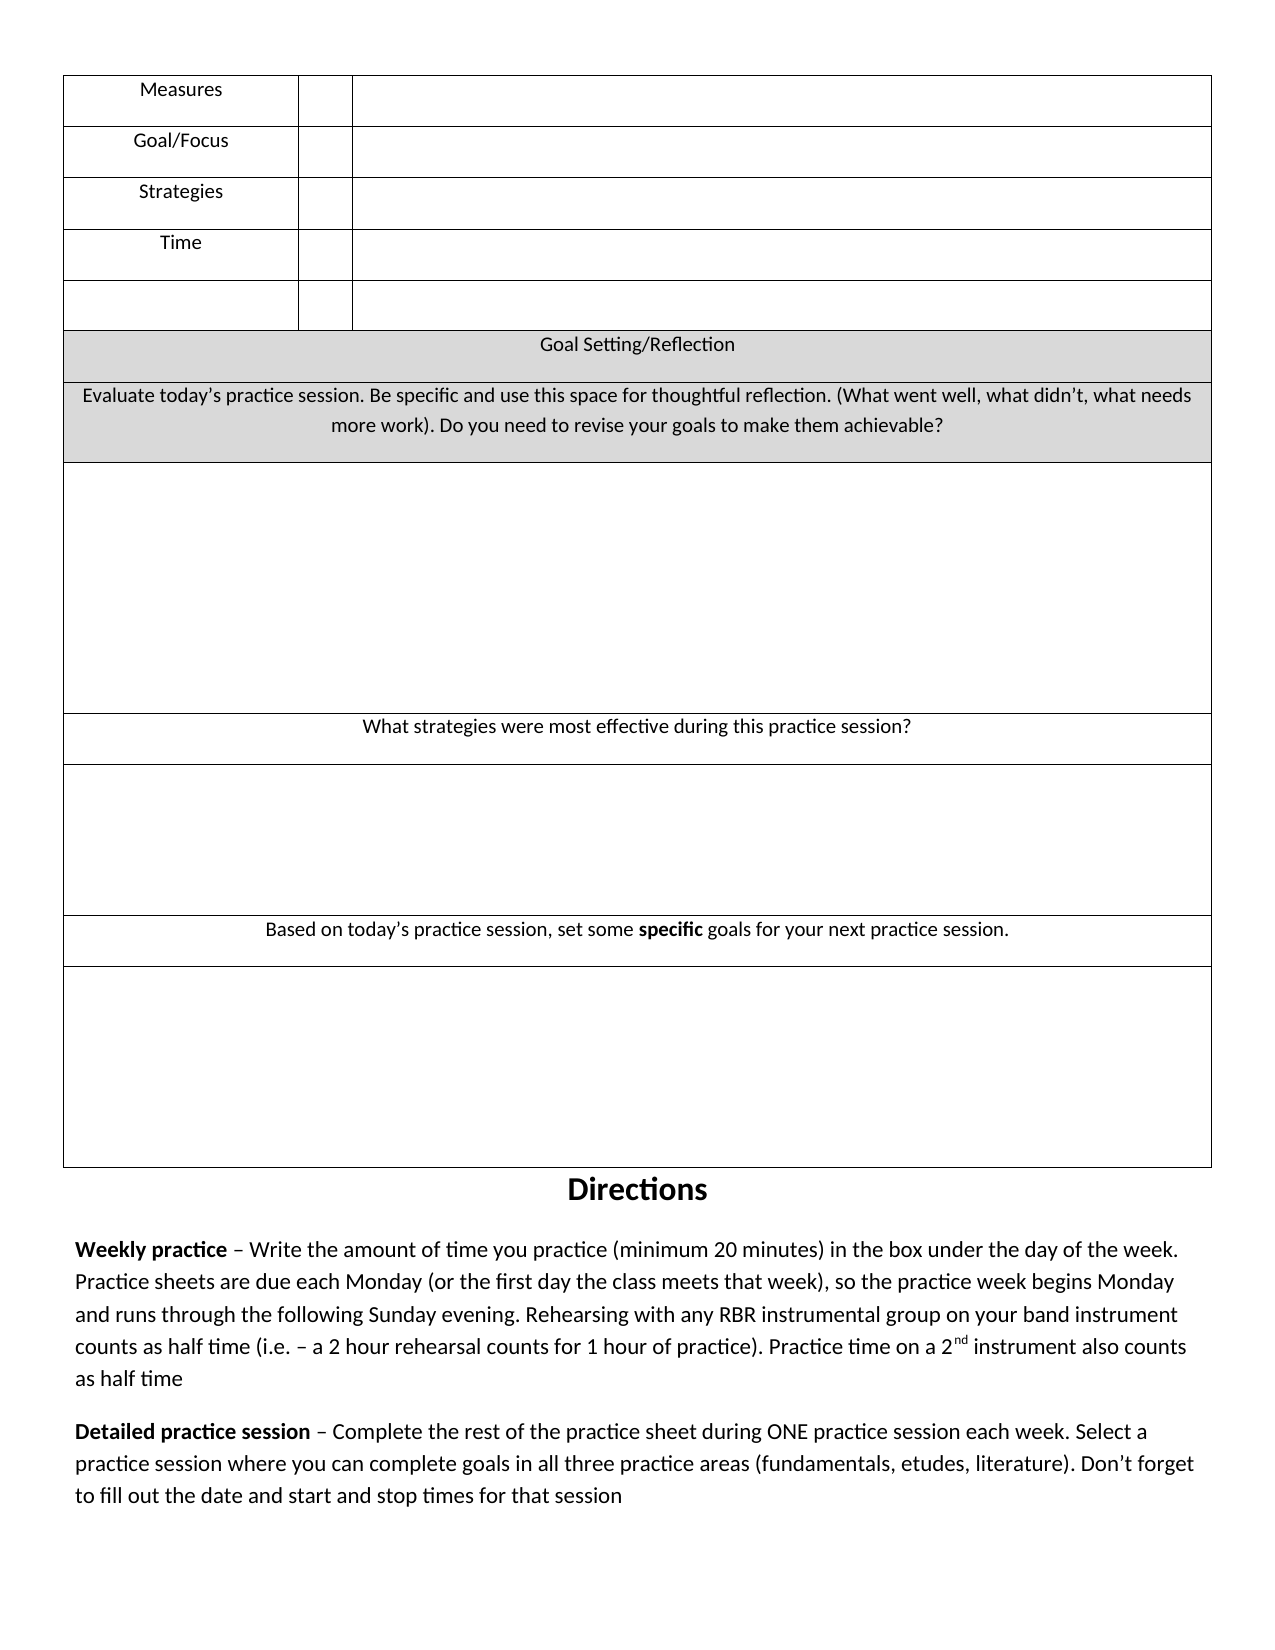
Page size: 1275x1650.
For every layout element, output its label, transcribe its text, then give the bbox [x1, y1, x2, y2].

text Detailed practice session – Complete the rest of the practice sheet during ONE practice session each week. Select a practice session where you can complete goals in all three practice areas (fundamentals, etudes, literature). Don’t forget to fill out the date and start and stop times for that session [75, 1417, 1200, 1509]
table_cell [64, 281, 298, 330]
table_cell Evaluate today’s practice session. Be specific and use this space for thoughtful reflection. (What went well, what didn’t, what needs more work). Do you need to revise your goals to make them achievable? [64, 383, 1211, 462]
text Weekly practice – Write the amount of time you practice (minimum 20 minutes) in the box under the day of the week. Practice sheets are due each Monday (or the first day the class meets that week), so the practice week begins Monday and runs through the following Sunday evening. Rehearsing with any RBR instrumental group on your band instrument counts as half time (i.e. – a 2 hour rehearsal counts for 1 hour of practice). Practice time on a 2nd instrument also counts as half time [75, 1235, 1200, 1392]
table_cell Measures [64, 76, 298, 126]
table_cell Based on today’s practice session, set some specific goals for your next practice session. [64, 916, 1211, 966]
table_cell [353, 76, 1211, 126]
table_cell What strategies were most effective during this practice session? [64, 714, 1211, 764]
text Directions [75, 1168, 1200, 1208]
table_cell [353, 230, 1211, 279]
table_cell [64, 967, 1211, 1167]
table_cell [64, 463, 1211, 713]
table_cell [299, 230, 352, 279]
table_cell [299, 76, 352, 126]
table_cell [299, 178, 352, 228]
table_cell Time [64, 230, 298, 279]
table_cell [64, 765, 1211, 915]
table_cell [353, 178, 1211, 228]
table_cell Goal Setting/Reflection [64, 331, 1211, 382]
table_cell Strategies [64, 178, 298, 228]
table_cell [353, 127, 1211, 177]
table_cell Goal/Focus [64, 127, 298, 177]
table_cell [299, 281, 352, 330]
table_cell [353, 281, 1211, 330]
table_cell [299, 127, 352, 177]
